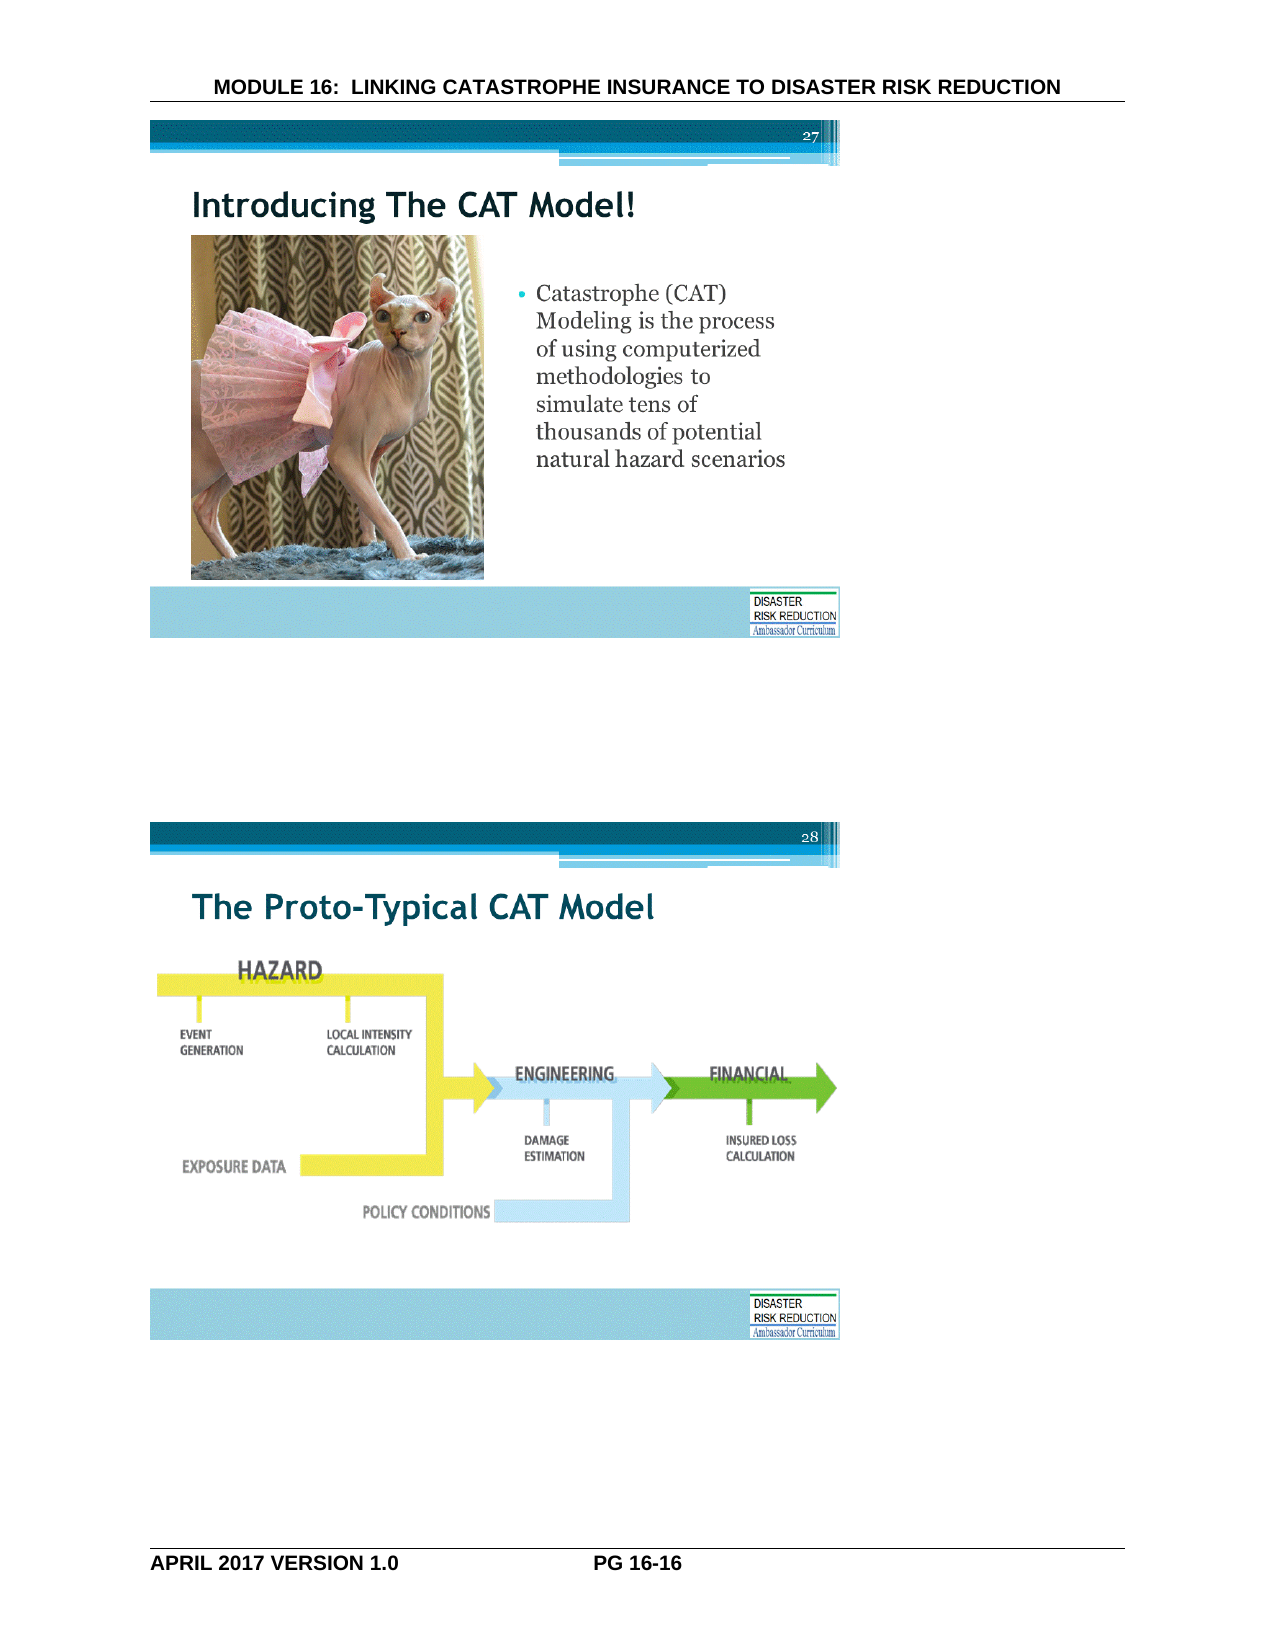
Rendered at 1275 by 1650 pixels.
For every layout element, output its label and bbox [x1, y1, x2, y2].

picture [150, 120, 840, 638]
picture [150, 822, 840, 1340]
